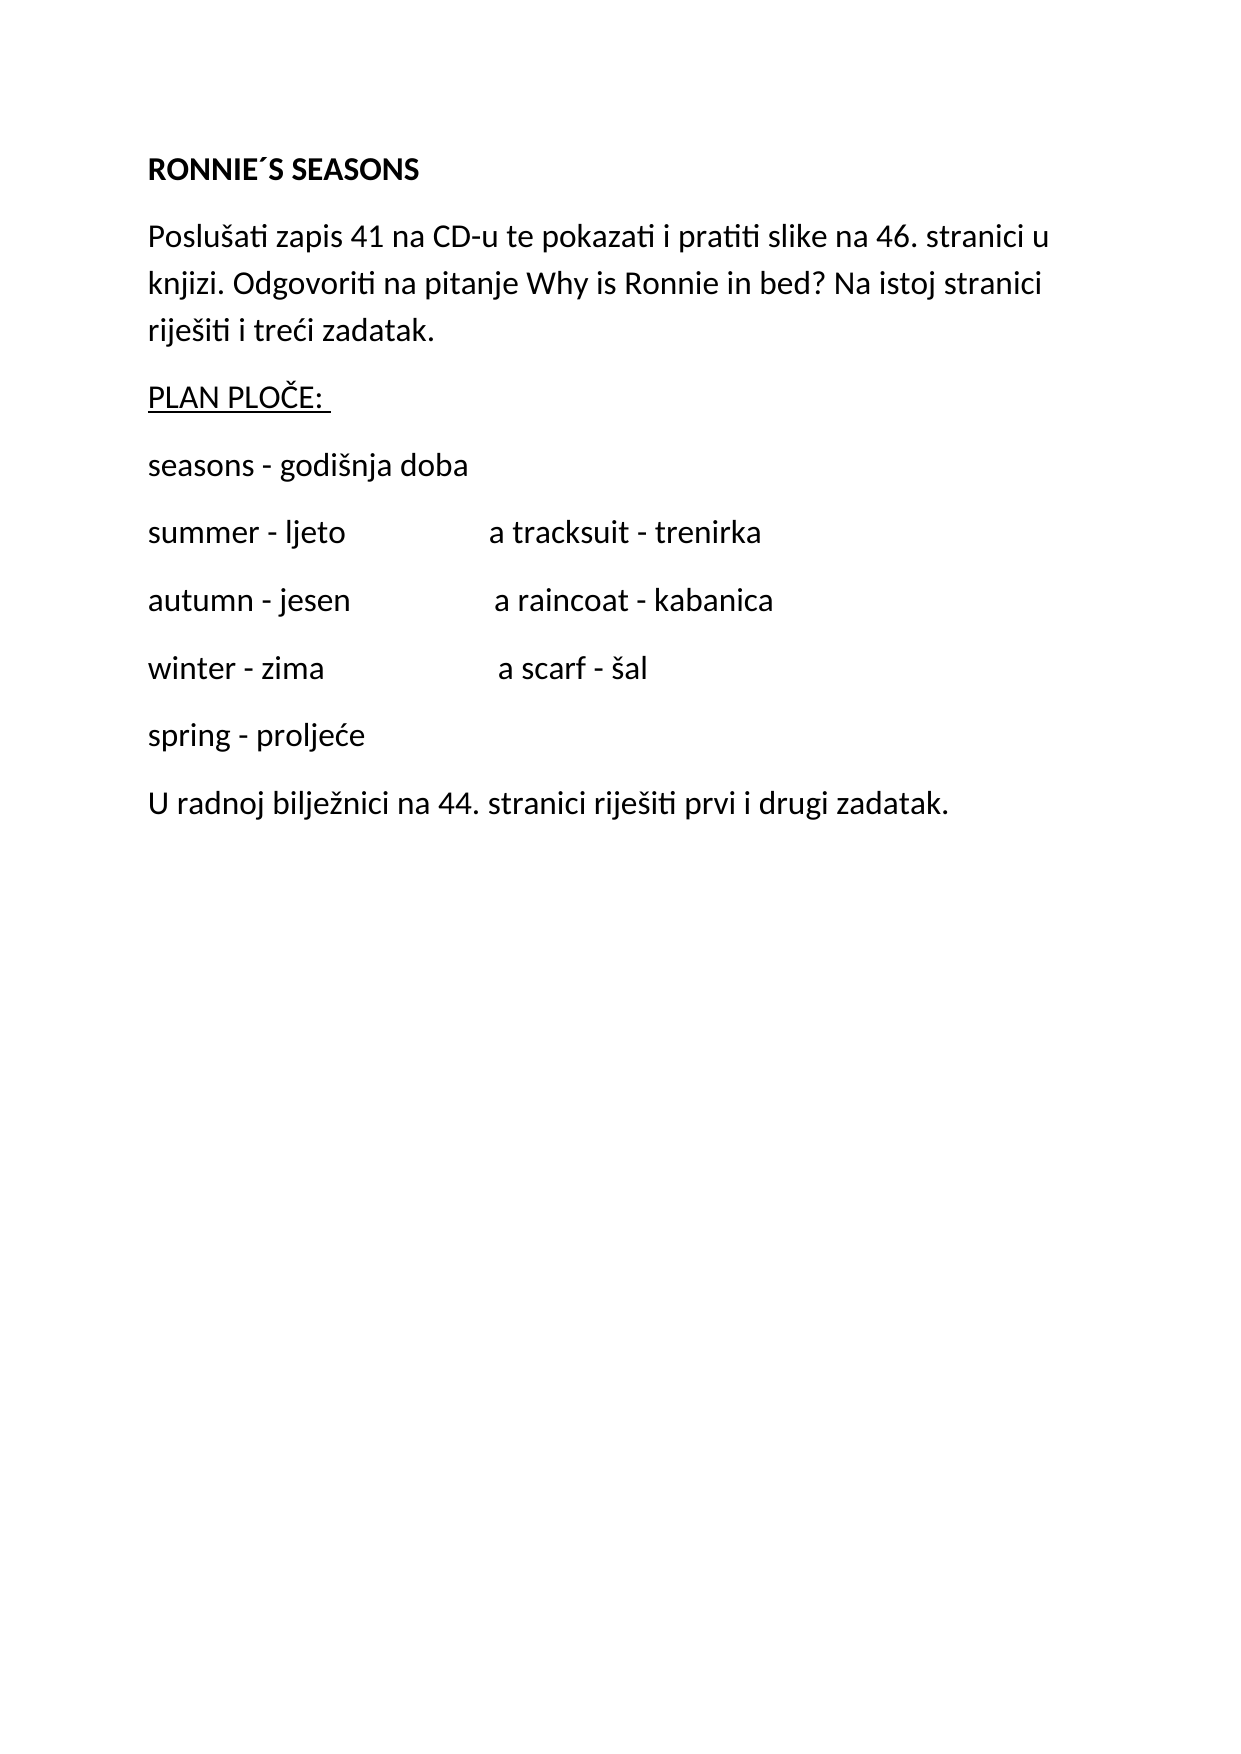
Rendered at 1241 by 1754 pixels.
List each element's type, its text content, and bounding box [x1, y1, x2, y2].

text summer - ljeto a tracksuit - trenirka [148, 512, 1093, 552]
text PLAN PLOČE: [148, 376, 1093, 417]
text U radnoj bilježnici na 44. stranici riješiti prvi i drugi zadatak. [148, 782, 1093, 823]
text autumn - jesen a raincoat - kabanica [148, 579, 1093, 620]
text seasons - godišnja doba [148, 444, 1093, 485]
text winter - zima a scarf - šal [148, 647, 1093, 687]
text RONNIE´S SEASONS [148, 148, 1093, 188]
text Poslušati zapis 41 na CD-u te pokazati i pratiti slike na 46. stranici u knjizi. Odgovoriti na pitanje Why is Ronnie in bed? Na istoj stranici riješiti i treći zadatak. [148, 215, 1093, 349]
text spring - proljeće [148, 714, 1093, 755]
